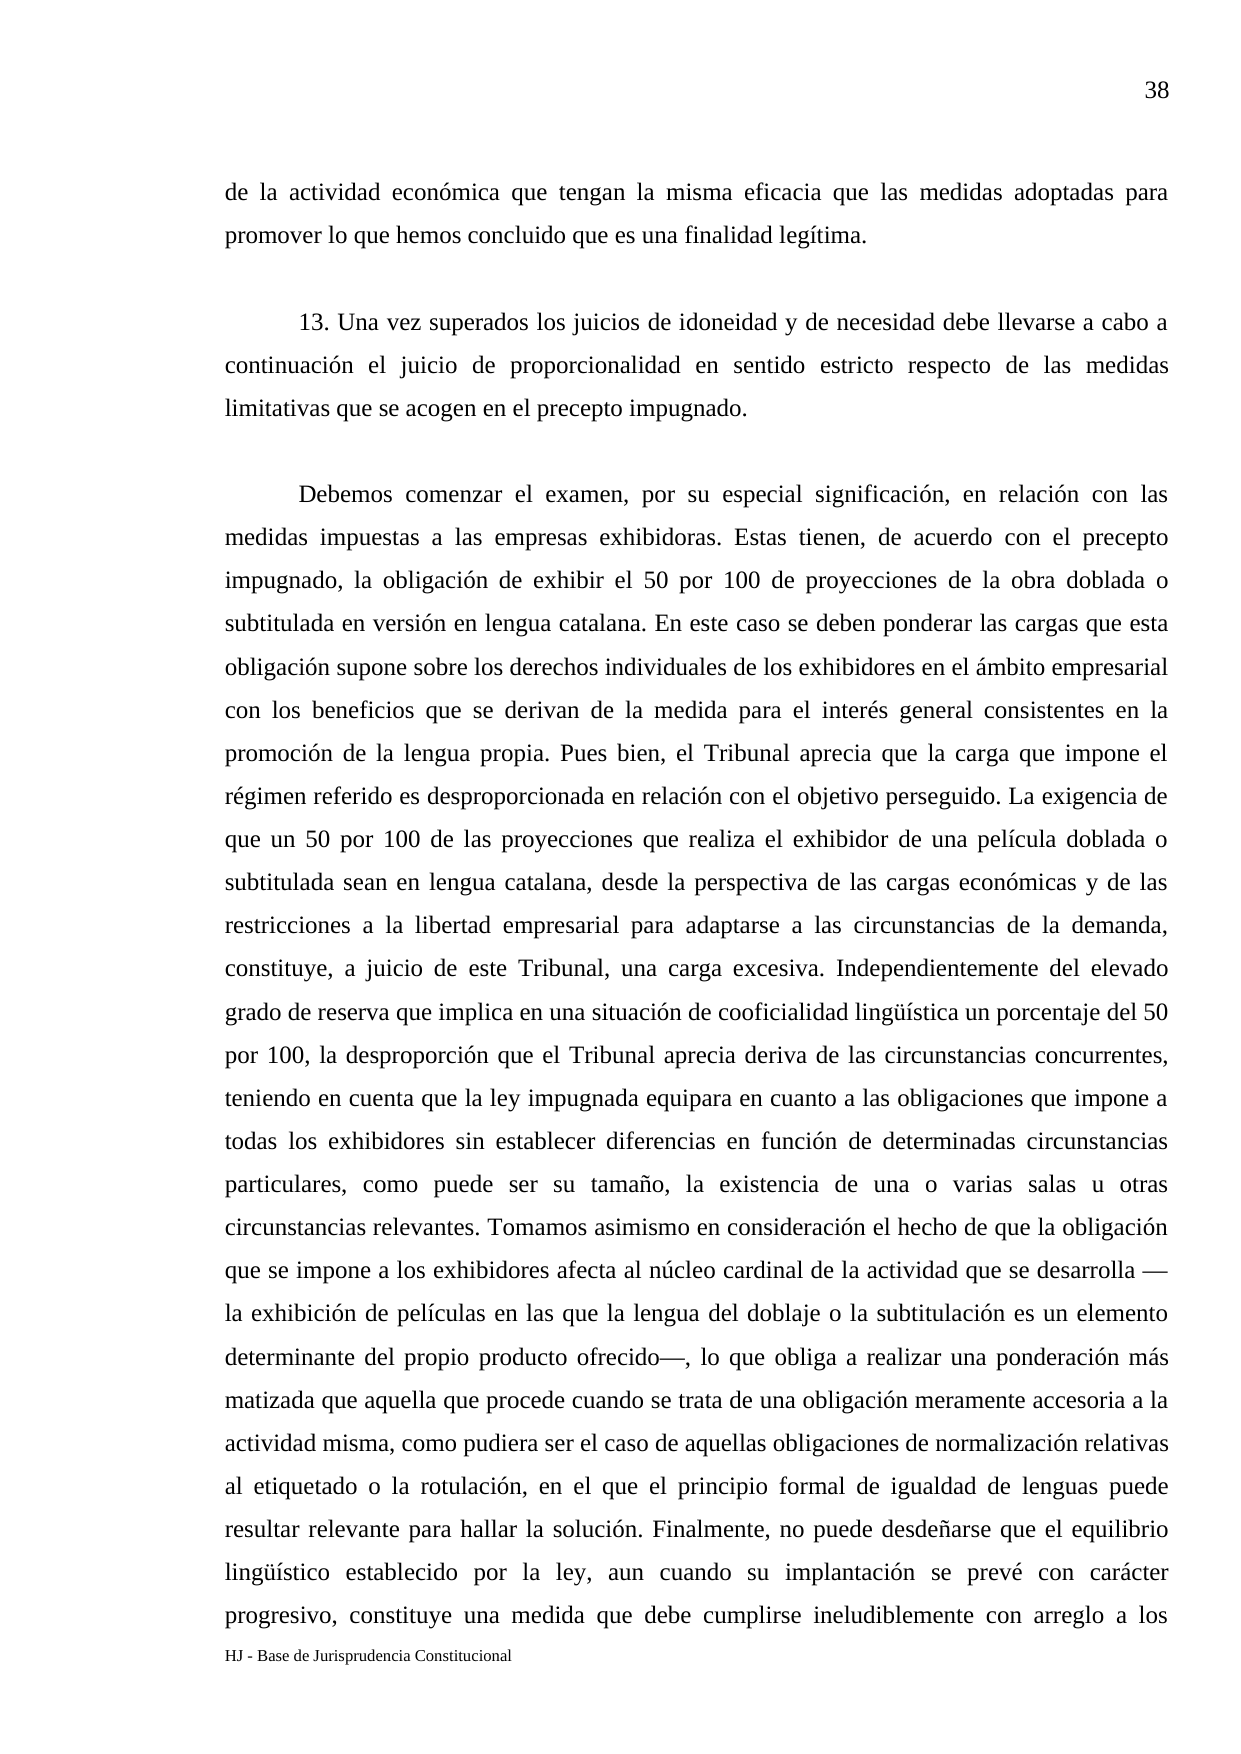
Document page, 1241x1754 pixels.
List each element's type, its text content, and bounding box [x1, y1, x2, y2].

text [224, 479, 1169, 1629]
text 13. Una vez superados los juicios de idoneidad y de necesidad debe llevarse a cabo a continuación el juicio de proporcionalidad en sentido estricto respecto de las medidas limitativas que se acogen en el precepto impugnado. [224, 307, 1169, 422]
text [224, 177, 1169, 249]
